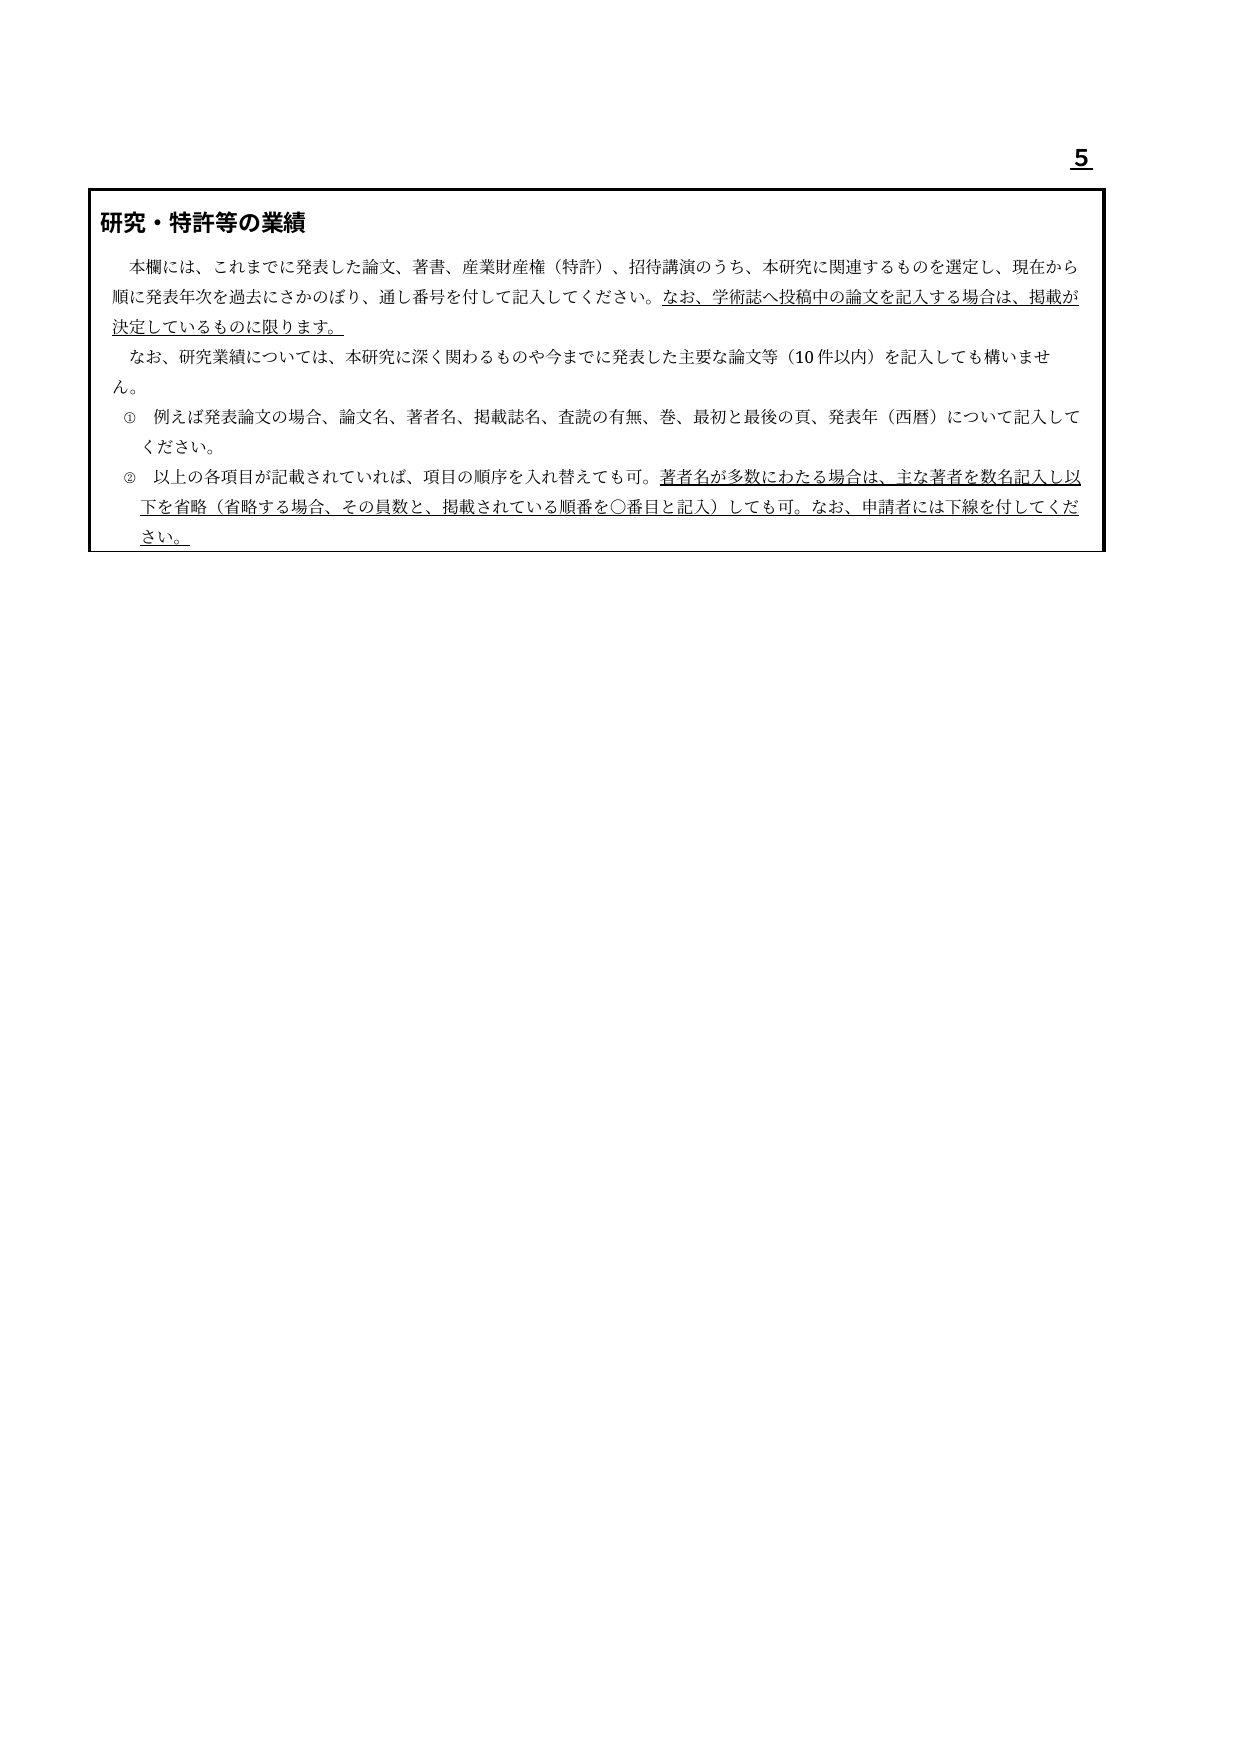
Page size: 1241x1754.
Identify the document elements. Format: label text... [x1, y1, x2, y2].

text ５ [100, 126, 1092, 186]
table_header 研究・特許等の業績 本欄には、これまでに発表した論文、著書、産業財産権（特許）、招待講演のうち、本研究に関連するものを選定し、現在から順に発表年次を過去にさかのぼり、通し番号を付して記入してください。なお、学術誌へ投稿中の論文を記入する場合は、掲載が決定しているものに限ります。 なお、研究業績については、本研究に深く関わるものや今までに発表した主要な論文等（10件以内）を記入しても構いません。 ① 例えば発表論文の場合、論文名、著者名、掲載誌名、査読の有無、巻、最初と最後の頁、発表年（西暦）について記入してください。 ② 以上の各項目が記載されていれば、項目の順序を入れ替えても可。著者名が多数にわたる場合は、主な著者を数名記入し以下を省略（省略する場合、その員数と、掲載されている順番を○番目と記入）しても可。なお、申請者には下線を付してください。 [91, 191, 1102, 551]
